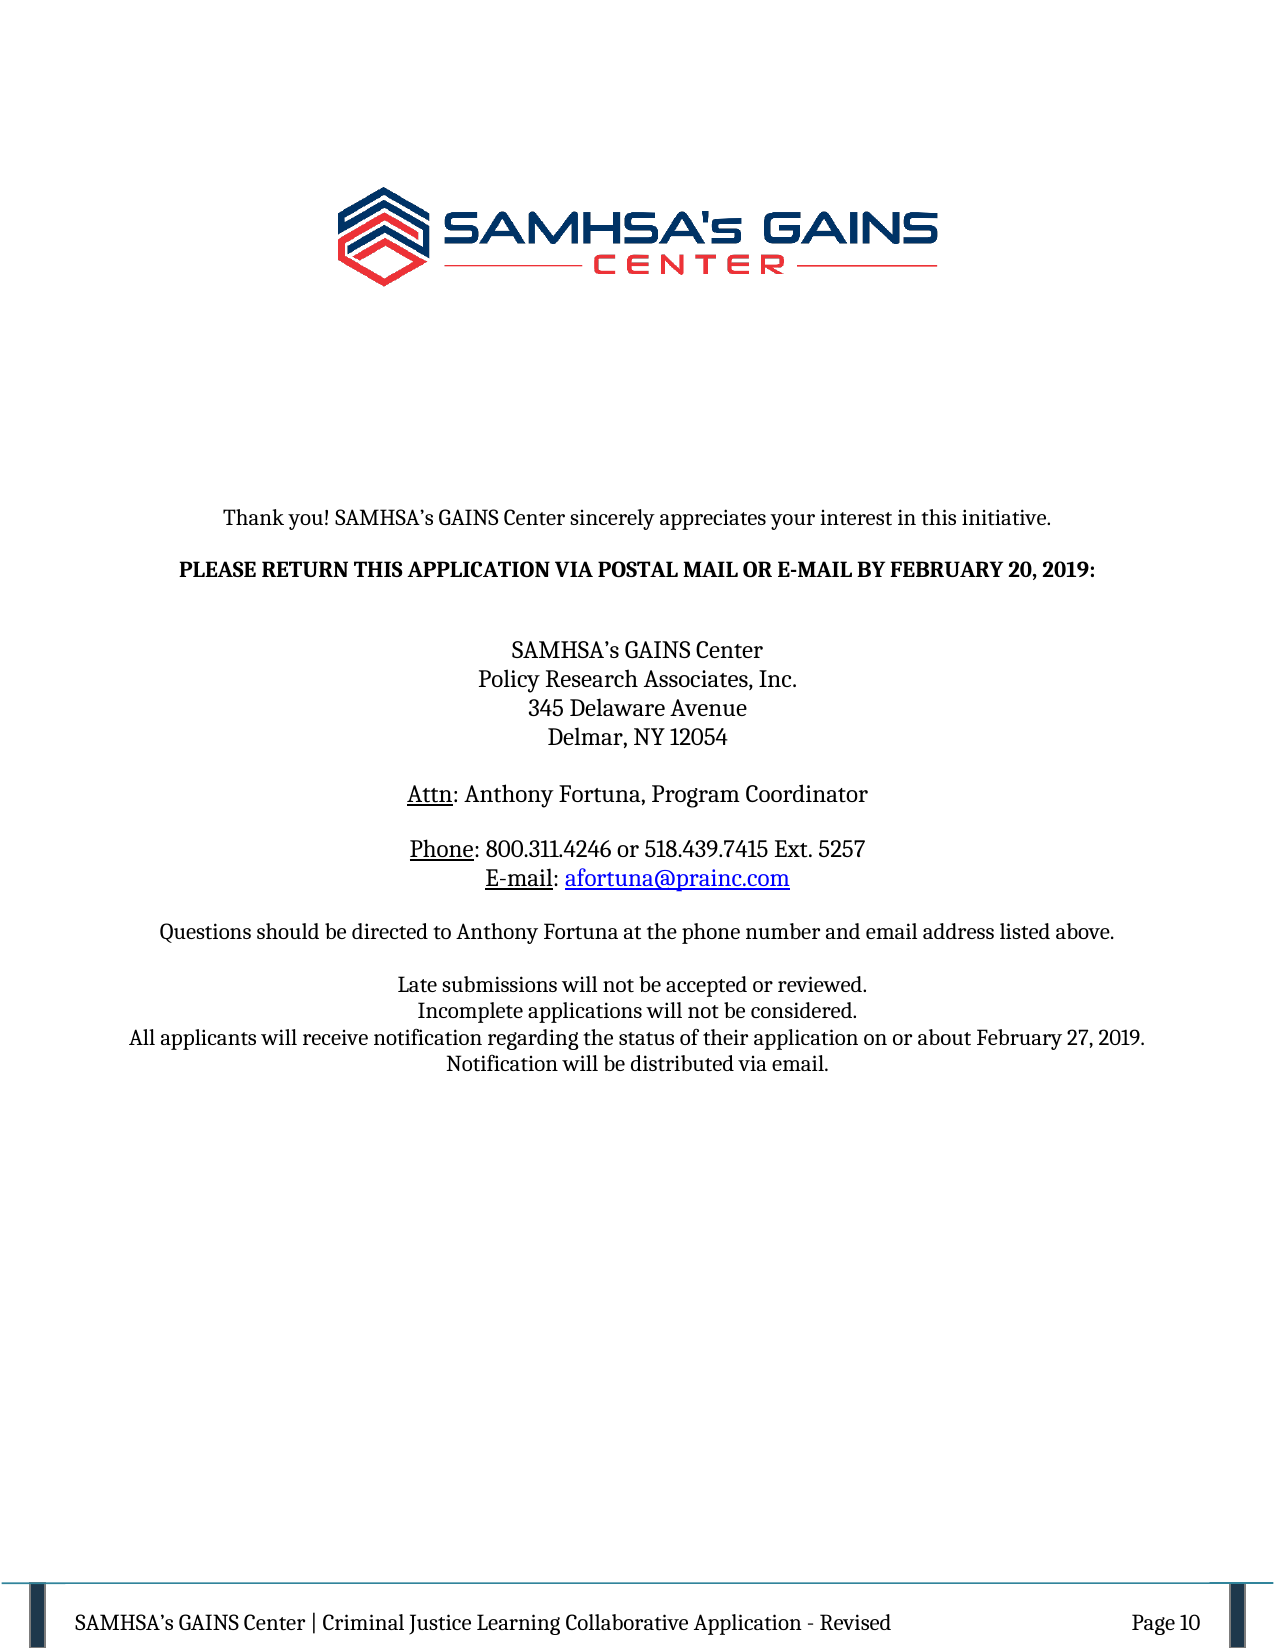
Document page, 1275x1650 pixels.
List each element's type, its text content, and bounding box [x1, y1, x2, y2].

text Questions should be directed to Anthony Fortuna at the phone number and email address listed above. [75, 919, 1200, 945]
text Phone: 800.311.4246 or 518.439.7415 Ext. 5257 [75, 835, 1200, 864]
text E-mail: afortuna@prainc.com [75, 864, 1200, 893]
text Attn: Anthony Fortuna, Program Coordinator [75, 780, 1200, 809]
picture [275, 101, 1000, 373]
text Thank you! SAMHSA’s GAINS Center sincerely appreciates your interest in this initiative. [75, 504, 1200, 531]
text 345 Delaware Avenue [75, 694, 1200, 723]
text All applicants will receive notification regarding the status of their application on or about February 27, 2019. Notification will be distributed via email. [75, 1024, 1200, 1077]
text Delmar, NY 12054 [75, 723, 1200, 751]
text SAMHSA’s GAINS Center [75, 636, 1200, 665]
text PLEASE RETURN THIS APPLICATION VIA POSTAL MAIL OR E-MAIL BY FEBRUARY 20, 2019: [75, 557, 1200, 584]
text Late submissions will not be accepted or reviewed. Incomplete applications will not be considered. [75, 972, 1200, 1024]
text Policy Research Associates, Inc. [75, 665, 1200, 694]
